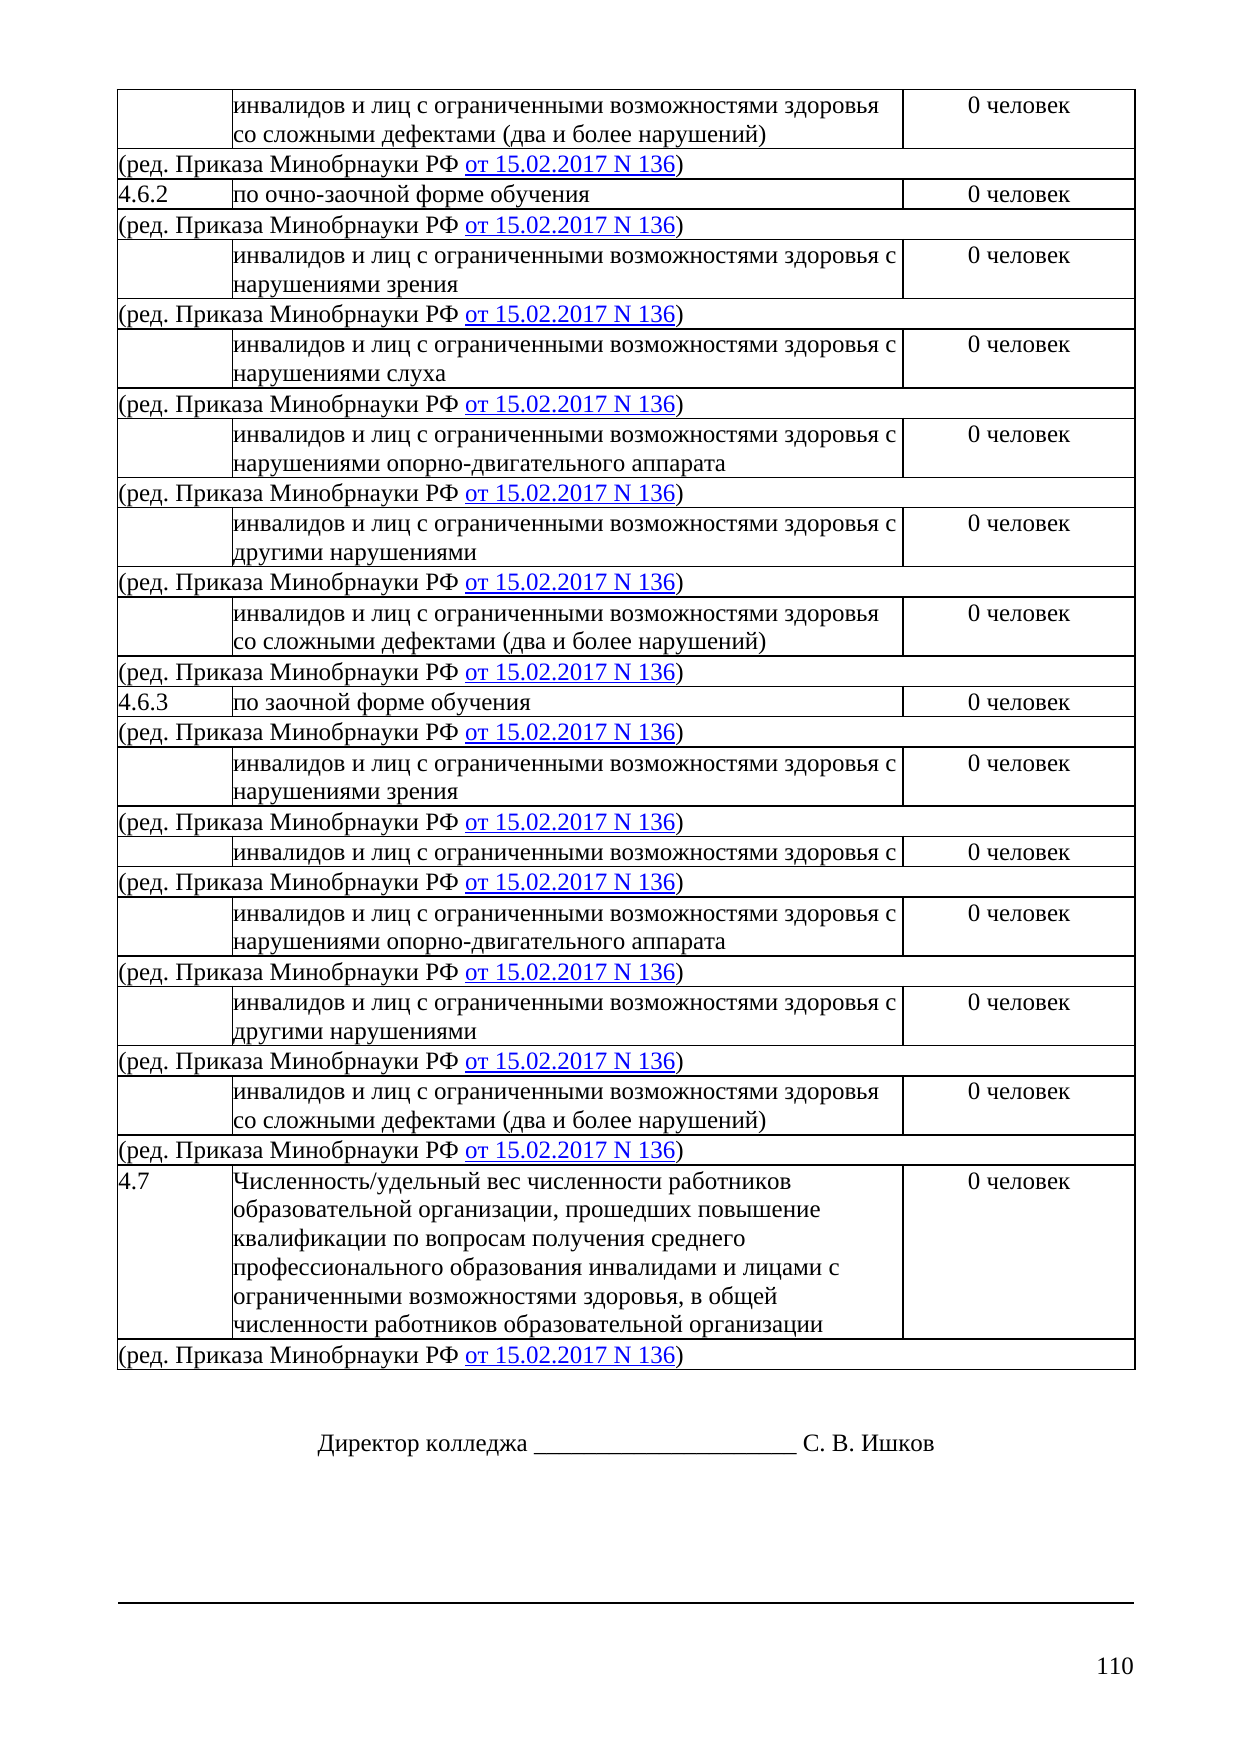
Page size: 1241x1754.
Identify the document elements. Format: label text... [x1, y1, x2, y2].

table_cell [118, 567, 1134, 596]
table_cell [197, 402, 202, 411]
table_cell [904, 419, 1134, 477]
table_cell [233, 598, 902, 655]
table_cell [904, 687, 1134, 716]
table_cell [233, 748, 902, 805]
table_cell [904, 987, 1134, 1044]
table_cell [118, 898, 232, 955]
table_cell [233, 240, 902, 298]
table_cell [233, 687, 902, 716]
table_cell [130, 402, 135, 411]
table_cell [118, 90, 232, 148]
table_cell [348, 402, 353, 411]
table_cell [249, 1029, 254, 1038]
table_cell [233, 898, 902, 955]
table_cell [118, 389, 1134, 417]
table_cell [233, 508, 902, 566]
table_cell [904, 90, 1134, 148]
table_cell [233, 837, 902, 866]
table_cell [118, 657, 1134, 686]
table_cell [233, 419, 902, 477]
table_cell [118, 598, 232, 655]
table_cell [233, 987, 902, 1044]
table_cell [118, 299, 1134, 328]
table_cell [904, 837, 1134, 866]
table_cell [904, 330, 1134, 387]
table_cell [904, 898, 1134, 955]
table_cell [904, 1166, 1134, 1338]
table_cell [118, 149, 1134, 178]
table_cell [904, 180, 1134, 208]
text Директор колледжа _____________________ С. В. Ишков [118, 1428, 1134, 1456]
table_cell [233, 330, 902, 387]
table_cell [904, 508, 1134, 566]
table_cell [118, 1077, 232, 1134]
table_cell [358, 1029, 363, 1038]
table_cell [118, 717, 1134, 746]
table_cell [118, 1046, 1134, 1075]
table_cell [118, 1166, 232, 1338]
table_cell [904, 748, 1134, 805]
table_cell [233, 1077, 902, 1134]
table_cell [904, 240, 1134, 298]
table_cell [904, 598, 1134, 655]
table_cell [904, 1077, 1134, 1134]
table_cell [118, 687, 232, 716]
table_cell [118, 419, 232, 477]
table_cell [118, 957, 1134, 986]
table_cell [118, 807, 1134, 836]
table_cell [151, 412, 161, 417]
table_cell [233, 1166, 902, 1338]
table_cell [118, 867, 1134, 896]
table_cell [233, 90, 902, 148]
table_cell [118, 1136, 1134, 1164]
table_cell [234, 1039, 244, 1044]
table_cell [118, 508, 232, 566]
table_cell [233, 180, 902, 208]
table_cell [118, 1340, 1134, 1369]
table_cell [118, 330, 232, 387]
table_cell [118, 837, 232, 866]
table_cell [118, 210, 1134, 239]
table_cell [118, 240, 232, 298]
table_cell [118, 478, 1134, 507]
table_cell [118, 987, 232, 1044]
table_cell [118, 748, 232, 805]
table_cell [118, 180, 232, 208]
